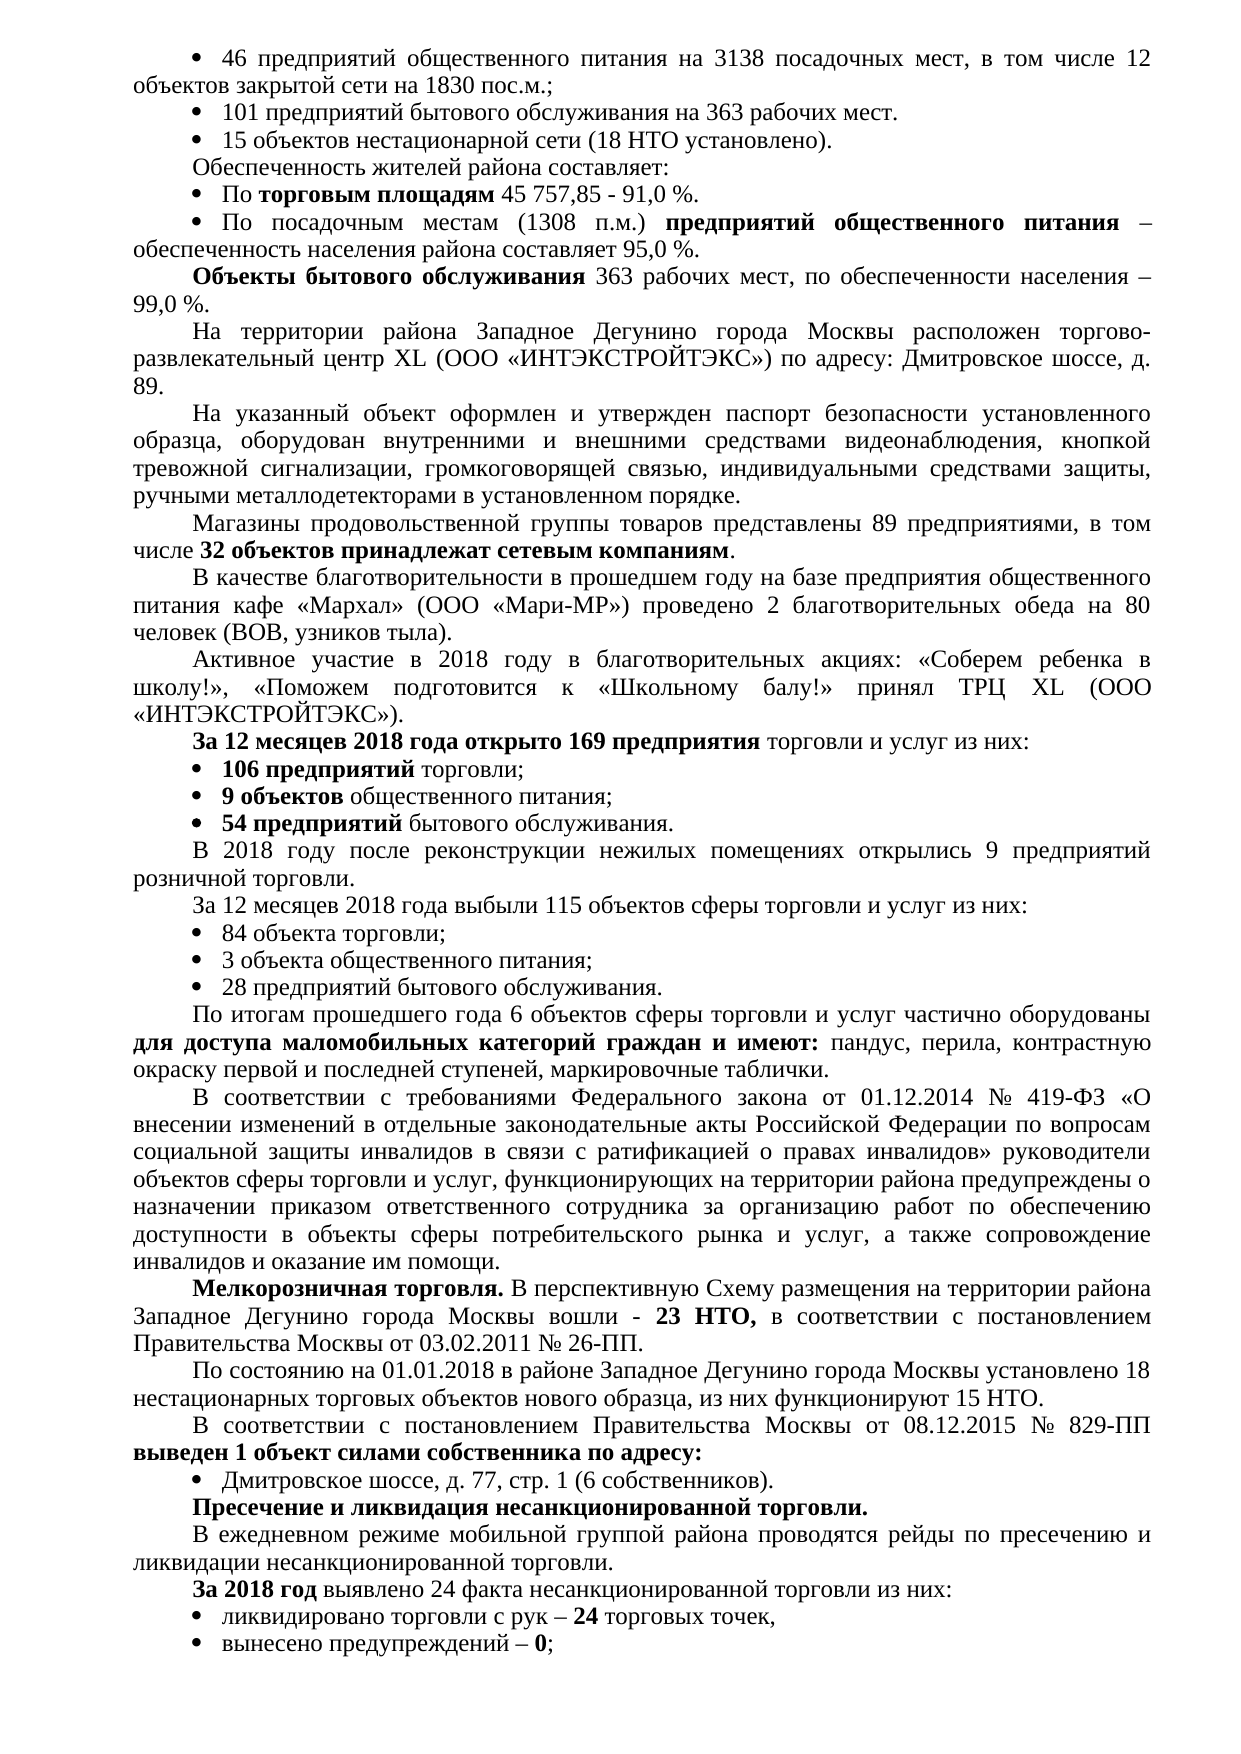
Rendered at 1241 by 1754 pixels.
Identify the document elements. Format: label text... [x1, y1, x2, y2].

text В соответствии с требованиями Федерального закона от 01.12.2014 № 419-ФЗ «О внесении изменений в отдельные законодательные акты Российской Федерации по вопросам социальной защиты инвалидов в связи с ратификацией о правах инвалидов» руководители объектов сферы торговли и услуг, функционирующих на территории района предупреждены о назначении приказом ответственного сотрудника за организацию работ по обеспечению доступности в объекты сферы потребительского рынка и услуг, а также сопровождение инвалидов и оказание им помощи. [133, 1083, 1152, 1275]
text За 2018 год выявлено 24 факта несанкционированной торговли из них: [133, 1576, 1152, 1603]
list 106 предприятий торговли; [133, 755, 1152, 783]
list 84 объекта торговли; [133, 919, 1152, 946]
list 101 предприятий бытового обслуживания на 363 рабочих мест. [133, 99, 1152, 126]
list По торговым площадям 45 757,85 - 91,0 %. [133, 181, 1152, 208]
list 54 предприятий бытового обслуживания. [133, 810, 1152, 837]
list 15 объектов нестационарной сети (18 НТО установлено). [133, 126, 1152, 154]
text Пресечение и ликвидация несанкционированной торговли. [133, 1493, 1152, 1521]
list По посадочным местам (1308 п.м.) предприятий общественного питания –обеспеченность населения района составляет 95,0 %. [133, 208, 1152, 263]
text За 12 месяцев 2018 года открыто 169 предприятия торговли и услуг из них: [133, 728, 1152, 755]
list Мелкорозничная торговля. В перспективную Схему размещения на территории района Западное Дегунино города Москвы вошли - 23 НТО, в соответствии с постановлением Правительства Москвы от 03.02.2011 № 26-ПП. [133, 1275, 1152, 1357]
list 46 предприятий общественного питания на 3138 посадочных мест, в том числе 12 объектов закрытой сети на 1830 пос.м.; [133, 44, 1152, 99]
list ликвидировано торговли с рук – 24 торговых точек, [133, 1603, 1152, 1630]
text Объекты бытового обслуживания 363 рабочих мест, по обеспеченности населения – 99,0 %. [133, 263, 1152, 318]
text За 12 месяцев 2018 года выбыли 115 объектов сферы торговли и услуг из них: [133, 892, 1152, 919]
list В 2018 году после реконструкции нежилых помещениях открылись 9 предприятий розничной торговли. [133, 837, 1152, 892]
text Обеспеченность жителей района составляет: [133, 154, 1152, 181]
text В ежедневном режиме мобильной группой района проводятся рейды по пресечению и ликвидации несанкционированной торговли. [133, 1521, 1152, 1576]
list 3 объекта общественного питания; [133, 946, 1152, 974]
text На указанный объект оформлен и утвержден паспорт безопасности установленного образца, оборудован внутренними и внешними средствами видеонаблюдения, кнопкой тревожной сигнализации, громкоговорящей связью, индивидуальными средствами защиты, ручными металлодетекторами в установленном порядке. [133, 400, 1152, 509]
text По итогам прошедшего года 6 объектов сферы торговли и услуг частично оборудованы для доступа маломобильных категорий граждан и имеют: пандус, перила, контрастную окраску первой и последней ступеней, маркировочные таблички. [133, 1001, 1152, 1083]
text В соответствии с постановлением Правительства Москвы от 08.12.2015 № 829-ПП выведен 1 объект силами собственника по адресу: [133, 1412, 1152, 1466]
list 28 предприятий бытового обслуживания. [133, 974, 1152, 1001]
list По состоянию на 01.01.2018 в районе Западное Дегунино города Москвы установлено 18 нестационарных торговых объектов нового образца, из них функционируют 15 НТО. [133, 1357, 1152, 1412]
list Дмитровское шоссе, д. 77, стр. 1 (6 собственников). [133, 1466, 1152, 1493]
list 9 объектов общественного питания; [133, 783, 1152, 810]
text Магазины продовольственной группы товаров представлены 89 предприятиями, в том числе 32 объектов принадлежат сетевым компаниям. [133, 509, 1152, 564]
text На территории района Западное Дегунино города Москвы расположен торгово-развлекательный центр XL (ООО «ИНТЭКСТРОЙТЭКС») по адресу: Дмитровское шоссе, д. 89. [133, 318, 1152, 400]
text Активное участие в 2018 году в благотворительных акциях: «Соберем ребенка в школу!», «Поможем подготовится к «Школьному балу!» принял ТРЦ XL (ООО «ИНТЭКСТРОЙТЭКС»). [133, 646, 1152, 728]
text В качестве благотворительности в прошедшем году на базе предприятия общественного питания кафе «Мархал» (ООО «Мари-МР») проведено 2 благотворительных обеда на 80 человек (ВОВ, узников тыла). [133, 564, 1152, 646]
list вынесено предупреждений – 0; [133, 1630, 1152, 1657]
